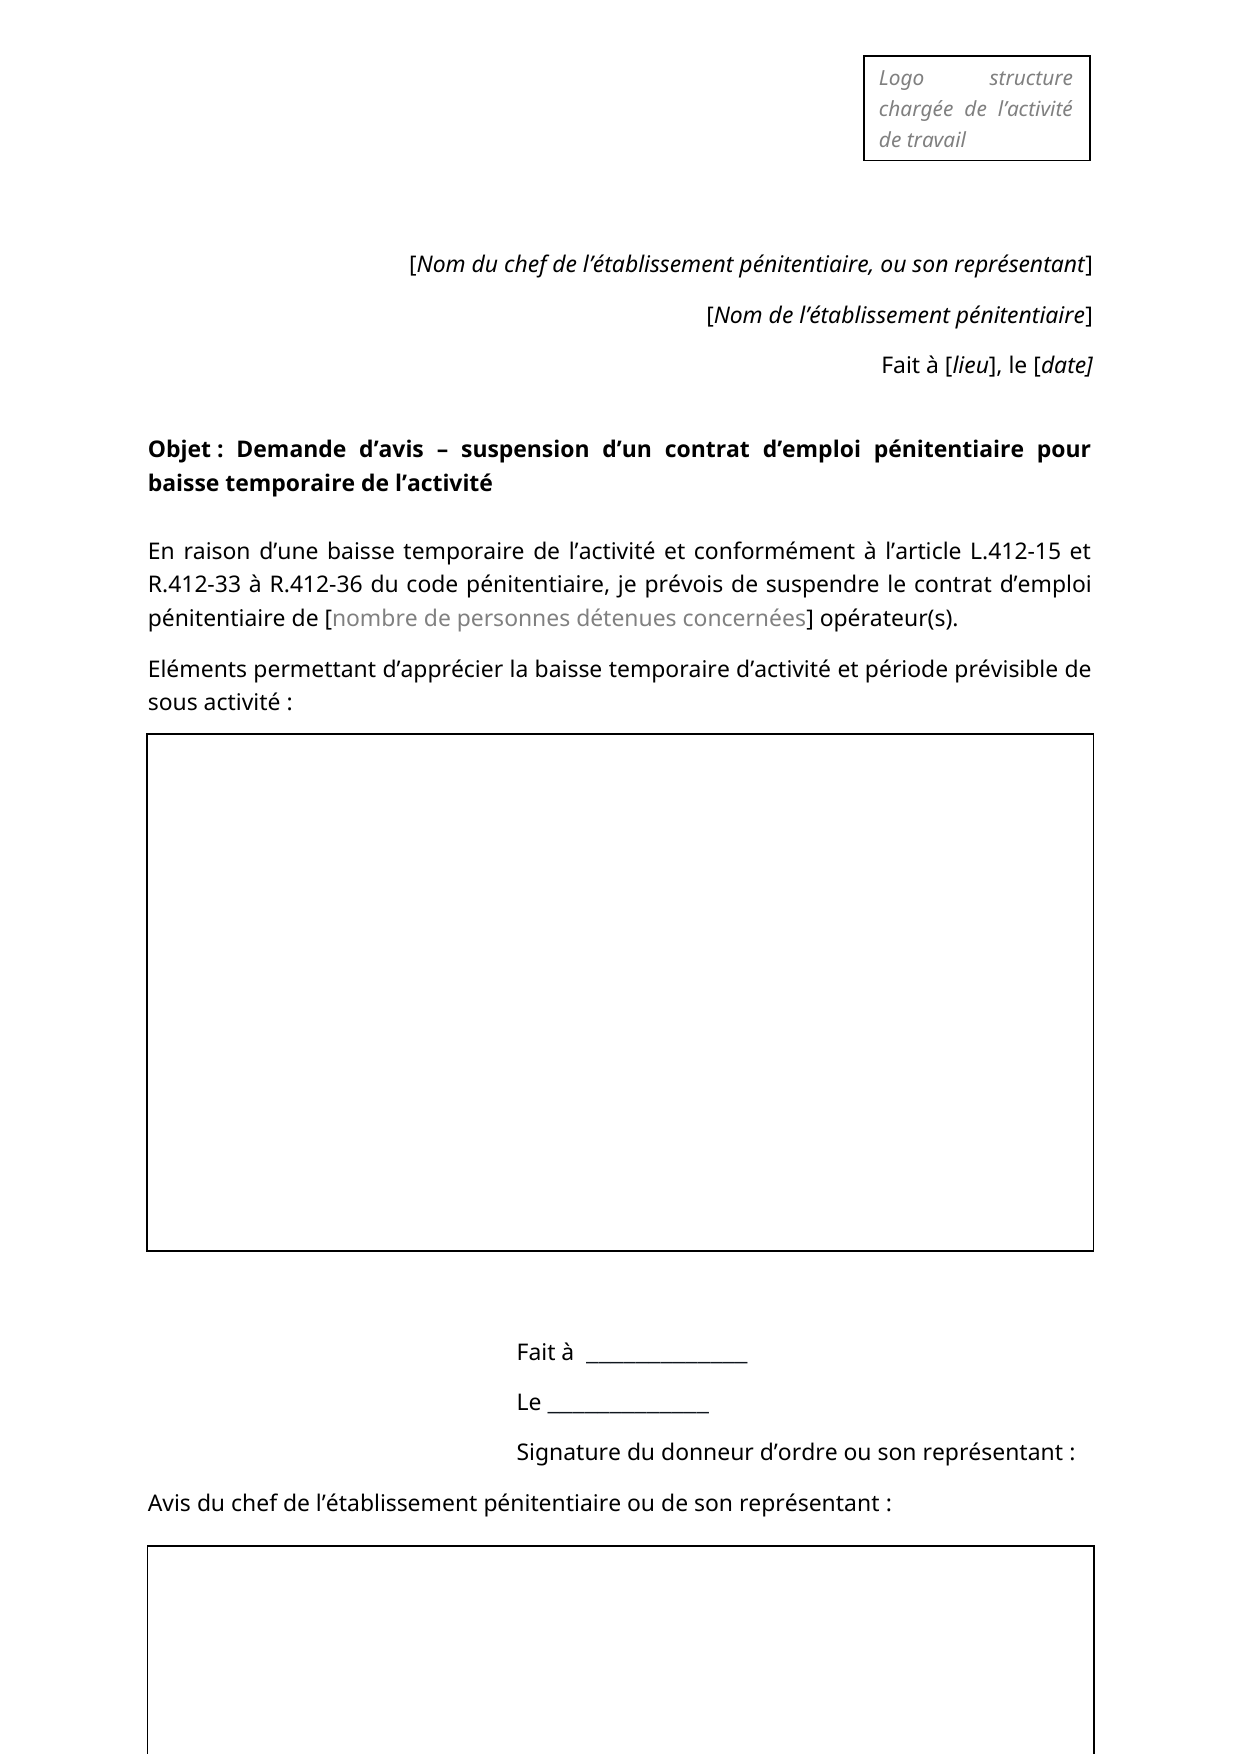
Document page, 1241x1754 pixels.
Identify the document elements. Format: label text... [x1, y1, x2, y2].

text Avis du chef de l’établissement pénitentiaire ou de son représentant : [148, 1487, 1093, 1518]
text [Nom de l’établissement pénitentiaire] [148, 299, 1093, 330]
text Fait à _____________ [443, 1336, 1093, 1367]
text Signature du donneur d’ordre ou son représentant : [516, 1436, 1093, 1468]
text [Nom du chef de l’établissement pénitentiaire, ou son représentant] [148, 248, 1093, 280]
text En raison d’une baisse temporaire de l’activité et conformément à l’article L.412-15 et R.412-33 à R.412-36 du code pénitentiaire, je prévois de suspendre le contrat d’emploi pénitentiaire de [nombre de personnes détenues concernées] opérateur(s). [148, 535, 1093, 633]
text Fait à [lieu], le [date] [148, 349, 1093, 381]
text Eléments permettant d’apprécier la baisse temporaire d’activité et période prévisible de sous activité : [148, 653, 1093, 718]
text Objet : Demande d’avis – suspension d’un contrat d’emploi pénitentiaire pour baisse temporaire de l’activité [148, 433, 1093, 498]
text Le _____________ [443, 1386, 1093, 1417]
